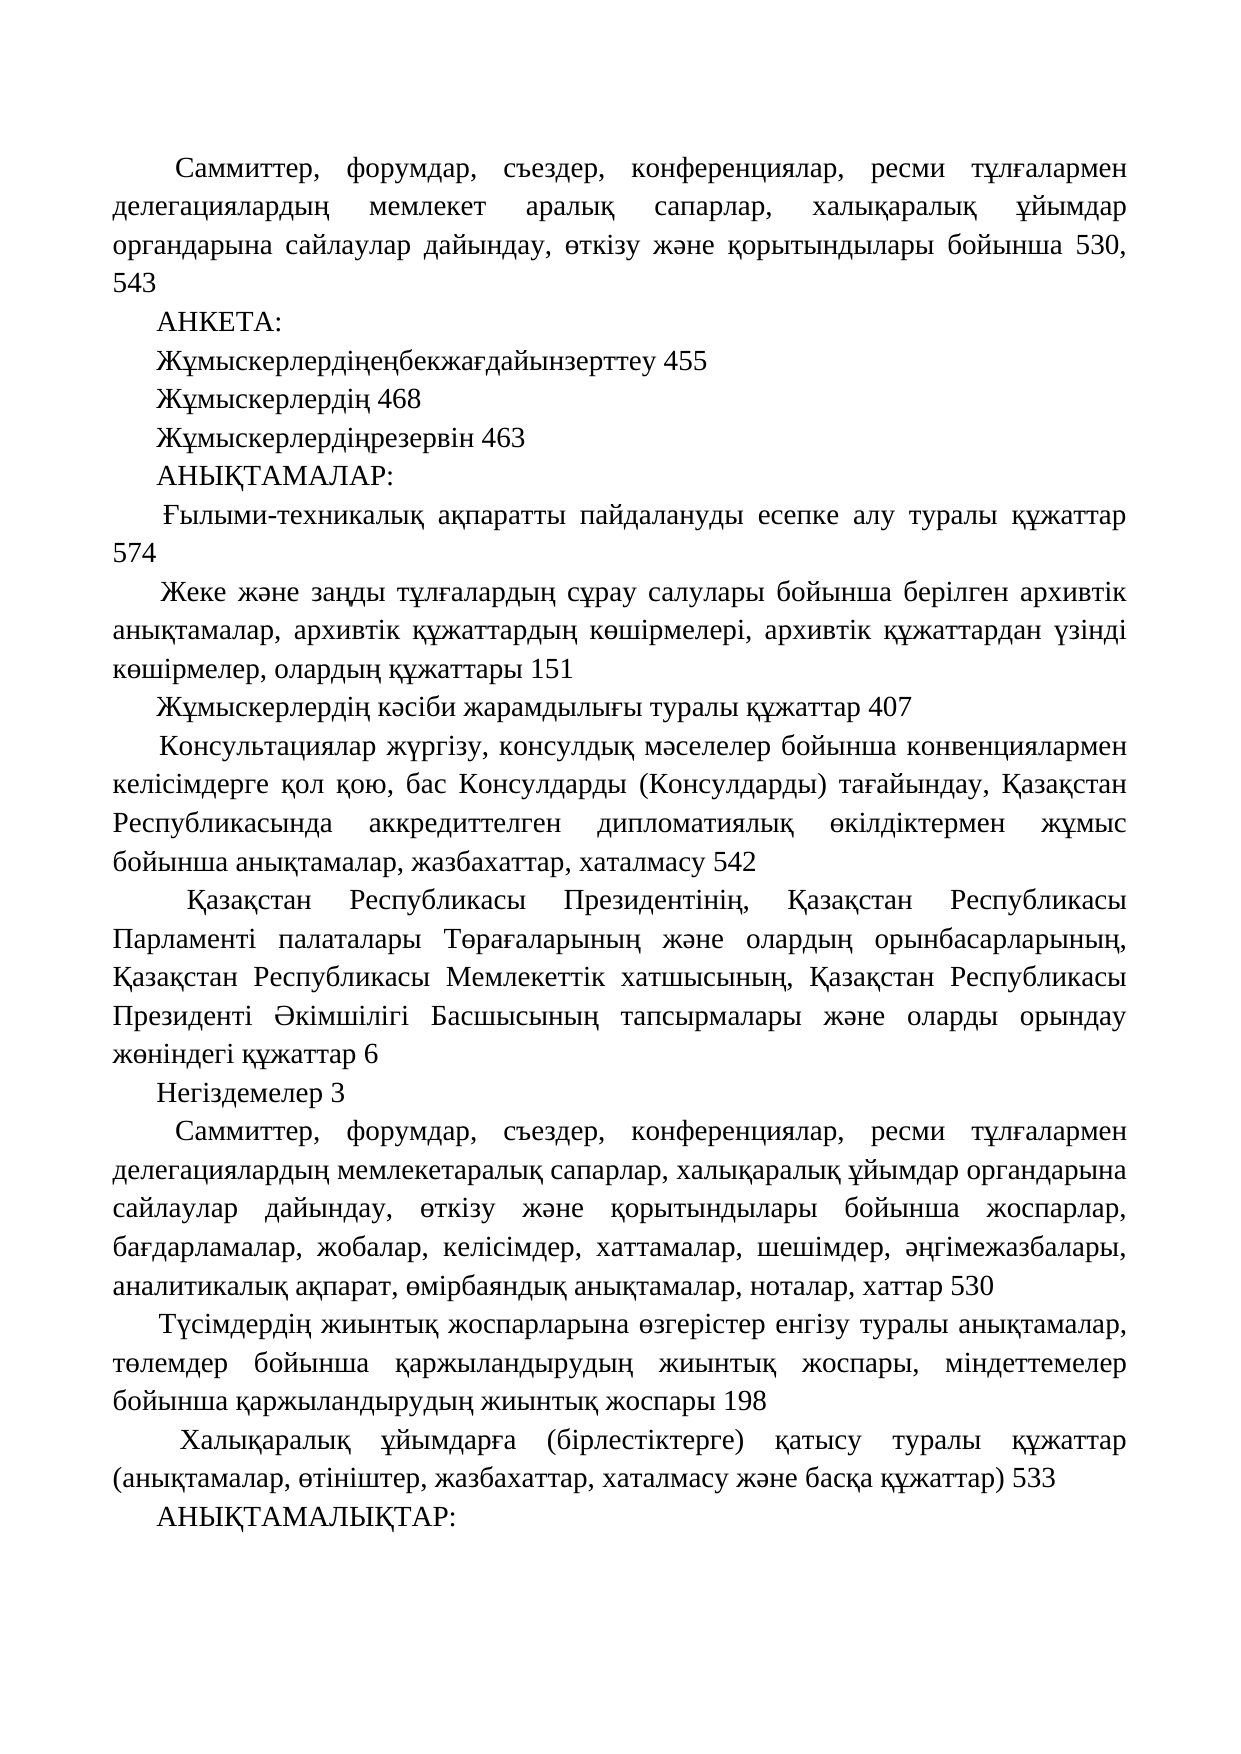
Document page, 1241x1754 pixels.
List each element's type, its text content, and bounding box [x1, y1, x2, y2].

text Жұмыскерлердіңрезервін 463 [112, 420, 1128, 453]
text Консультациялар жүргізу, консулдық мәселелер бойынша конвенциялармен келісімдерге қол қою, бас Консулдарды (Консулдарды) тағайындау, Қазақстан Республикасында аккредиттелген дипломатиялық өкілдіктермен жұмыс бойынша анықтамалар, жазбахаттар, хаталмасу 542 [112, 728, 1128, 877]
text Түсімдердің жиынтық жоспарларына өзгерістер енгізу туралы анықтамалар, төлемдер бойынша қаржыландырудың жиынтық жоспары, міндеттемелер бойынша қаржыландырудың жиынтық жоспары 198 [112, 1306, 1128, 1417]
text Қазақстан Республикасы Президентінің, Қазақстан Республикасы Парламенті палаталары Төрағаларының және олардың орынбасарларының, Қазақстан Республикасы Мемлекеттік хатшысының, Қазақстан Республикасы Президенті Әкімшілігі Басшысының тапсырмалары және оларды орындау жөніндегі құжаттар 6 [112, 882, 1128, 1070]
text Саммиттер, форумдар, съездер, конференциялар, ресми тұлғалармен делегациялардың мемлекетаралық сапарлар, халықаралық ұйымдар органдарына сайлаулар дайындау, өткізу және қорытындылары бойынша жоспарлар, бағдарламалар, жобалар, келісімдер, хаттамалар, шешімдер, әңгімежазбалары, аналитикалық ақпарат, өмірбаяндық анықтамалар, ноталар, хаттар 530 [112, 1113, 1128, 1301]
text Жұмыскерлердің 468 [112, 381, 1128, 415]
text Жұмыскерлердің кәсіби жарамдылығы туралы құжаттар 407 [112, 689, 1128, 723]
text Ғылыми-техникалық ақпаратты пайдалануды есепке алу туралы құжаттар 574 [112, 497, 1128, 569]
text АНЫҚТАМАЛЫҚТАР: [112, 1499, 1128, 1532]
text Саммиттер, форумдар, съездер, конференциялар, ресми тұлғалармен делегациялардың мемлекет аралық сапарлар, халықаралық ұйымдар органдарына сайлаулар дайындау, өткізу және қорытындылары бойынша 530, 543 [112, 150, 1128, 299]
text Жеке және заңды тұлғалардың сұрау салулары бойынша берілген архивтік анықтамалар, архивтік құжаттардың көшірмелері, архивтік құжаттардан үзінді көшірмелер, олардың құжаттары 151 [112, 574, 1128, 684]
text Негіздемелер 3 [112, 1075, 1128, 1108]
text Жұмыскерлердіңеңбекжағдайынзерттеу 455 [112, 343, 1128, 376]
text АНКЕТА: [112, 304, 1128, 338]
text Халықаралық ұйымдарға (бірлестіктерге) қатысу туралы құжаттар (анықтамалар, өтініштер, жазбахаттар, хаталмасу және басқа құжаттар) 533 [112, 1422, 1128, 1494]
text АНЫҚТАМАЛАР: [112, 458, 1128, 492]
